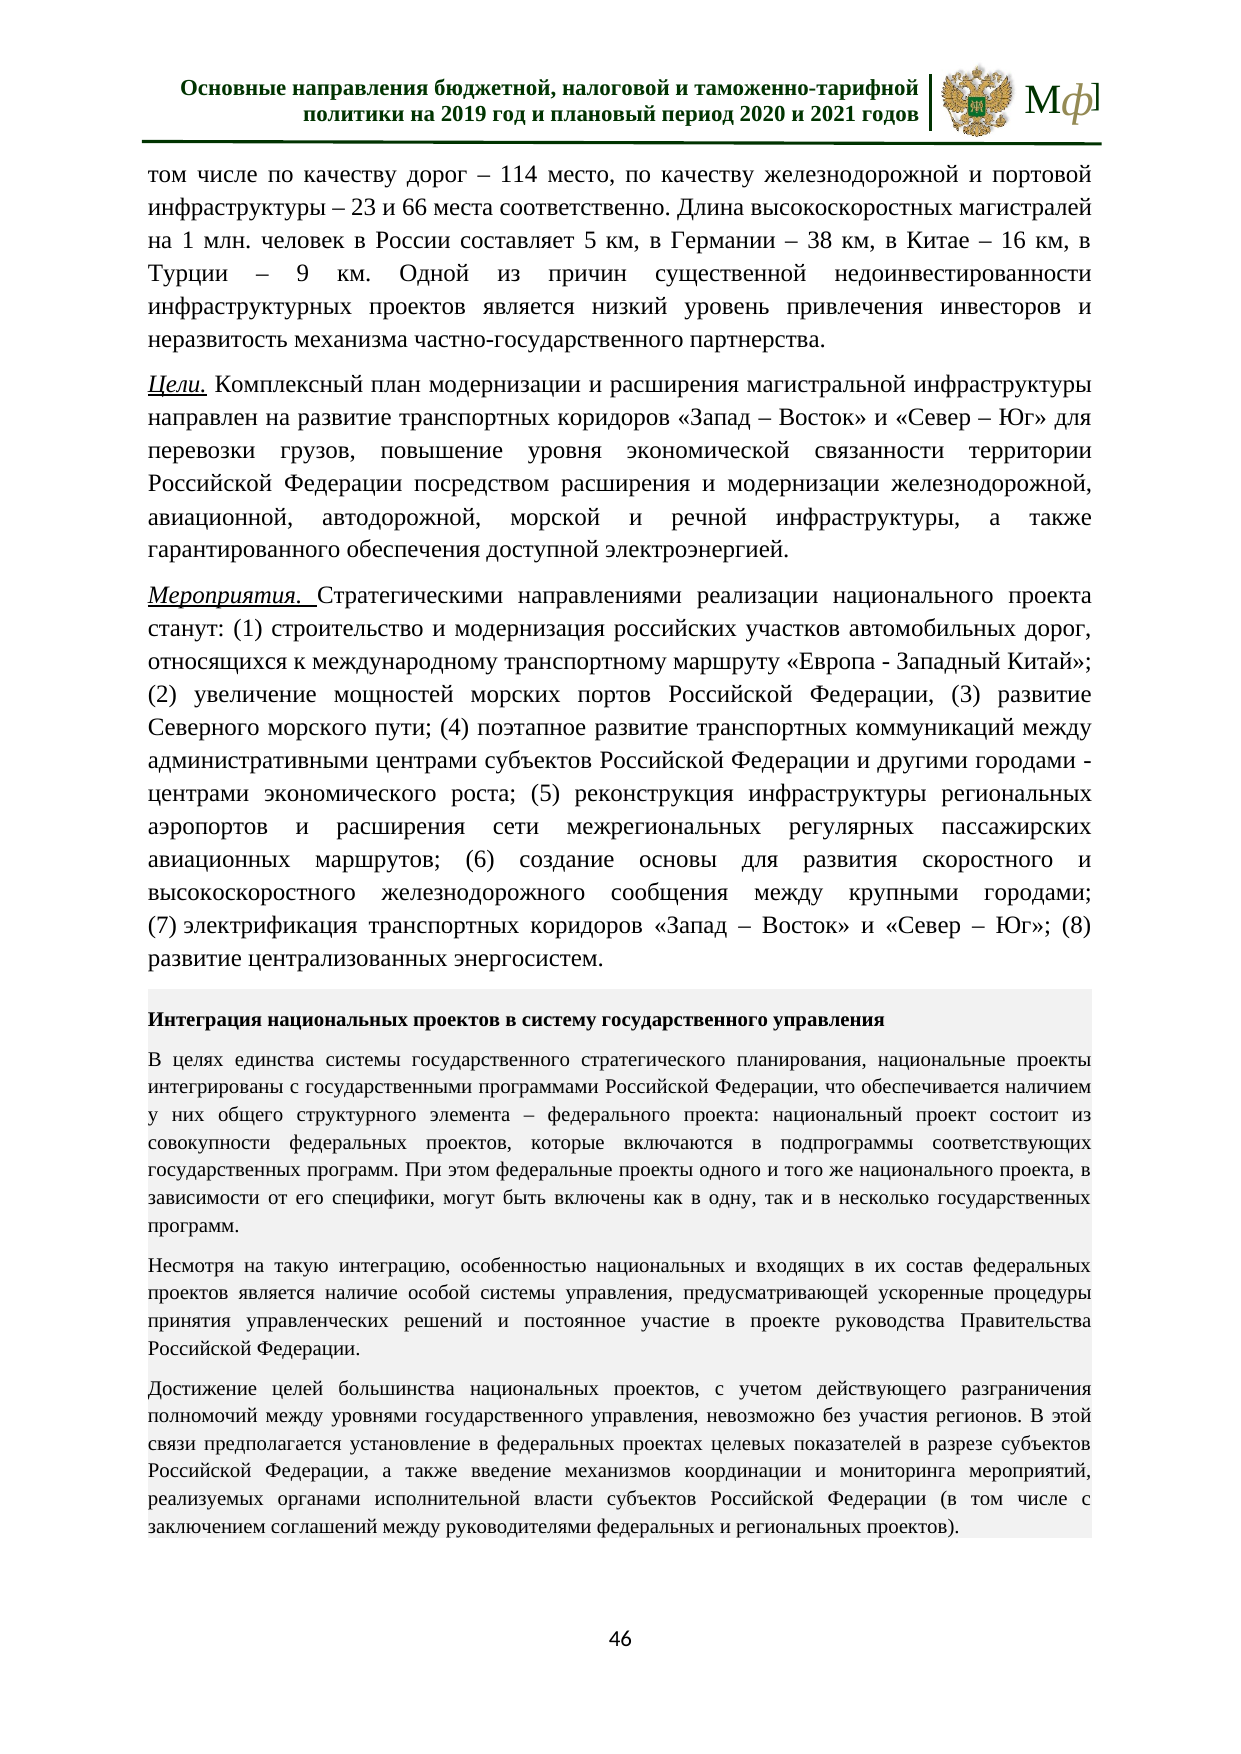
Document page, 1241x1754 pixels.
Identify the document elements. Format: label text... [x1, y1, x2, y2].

picture [940, 60, 1018, 138]
text Цели. Комплексный план модернизации и расширения магистральной инфраструктуры направлен на развитие транспортных коридоров «Запад – Восток» и «Север – Юг» для перевозки грузов, повышение уровня экономической связанности территории Российской Федерации посредством расширения и модернизации железнодорожной, авиационной, автодорожной, морской и речной инфраструктуры, а также гарантированного обеспечения доступной электроэнергией. [148, 369, 1092, 563]
text Достижение целей большинства национальных проектов, с учетом действующего разграничения полномочий между уровнями государственного управления, невозможно без участия регионов. В этой связи предполагается установление в федеральных проектах целевых показателей в разрезе субъектов Российской Федерации, а также введение механизмов координации и мониторинга мероприятий, реализуемых органами исполнительной власти субъектов Российской Федерации (в том числе с заключением соглашений между руководителями федеральных и региональных проектов). [148, 1376, 1092, 1538]
text В целях единства системы государственного стратегического планирования, национальные проекты интегрированы с государственными программами Российской Федерации, что обеспечивается наличием у них общего структурного элемента – федерального проекта: национальный проект состоит из совокупности федеральных проектов, которые включаются в подпрограммы соответствующих государственных программ. При этом федеральные проекты одного и того же национального проекта, в зависимости от его специфики, могут быть включены как в одну, так и в несколько государственных программ. [148, 1047, 1092, 1237]
text Мероприятия. Стратегическими направлениями реализации национального проекта станут: (1) строительство и модернизация российских участков автомобильных дорог, относящихся к международному транспортному маршруту «Европа - Западный Китай»; (2) увеличение мощностей морских портов Российской Федерации, (3) развитие Северного морского пути; (4) поэтапное развитие транспортных коммуникаций между административными центрами субъектов Российской Федерации и другими городами - центрами экономического роста; (5) реконструкция инфраструктуры региональных аэропортов и расширения сети межрегиональных регулярных пассажирских авиационных маршрутов; (6) создание основы для развития скоростного и высокоскоростного железнодорожного сообщения между крупными городами; (7) электрификация транспортных коридоров «Запад – Восток» и «Север – Юг»; (8) развитие централизованных энергосистем. [148, 580, 1092, 972]
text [148, 159, 1092, 353]
text Несмотря на такую интеграцию, особенностью национальных и входящих в их состав федеральных проектов является наличие особой системы управления, предусматривающей ускоренные процедуры принятия управленческих решений и постоянное участие в проекте руководства Правительства Российской Федерации. [148, 1253, 1092, 1359]
text Интеграция национальных проектов в систему государственного управления [148, 1007, 1092, 1031]
